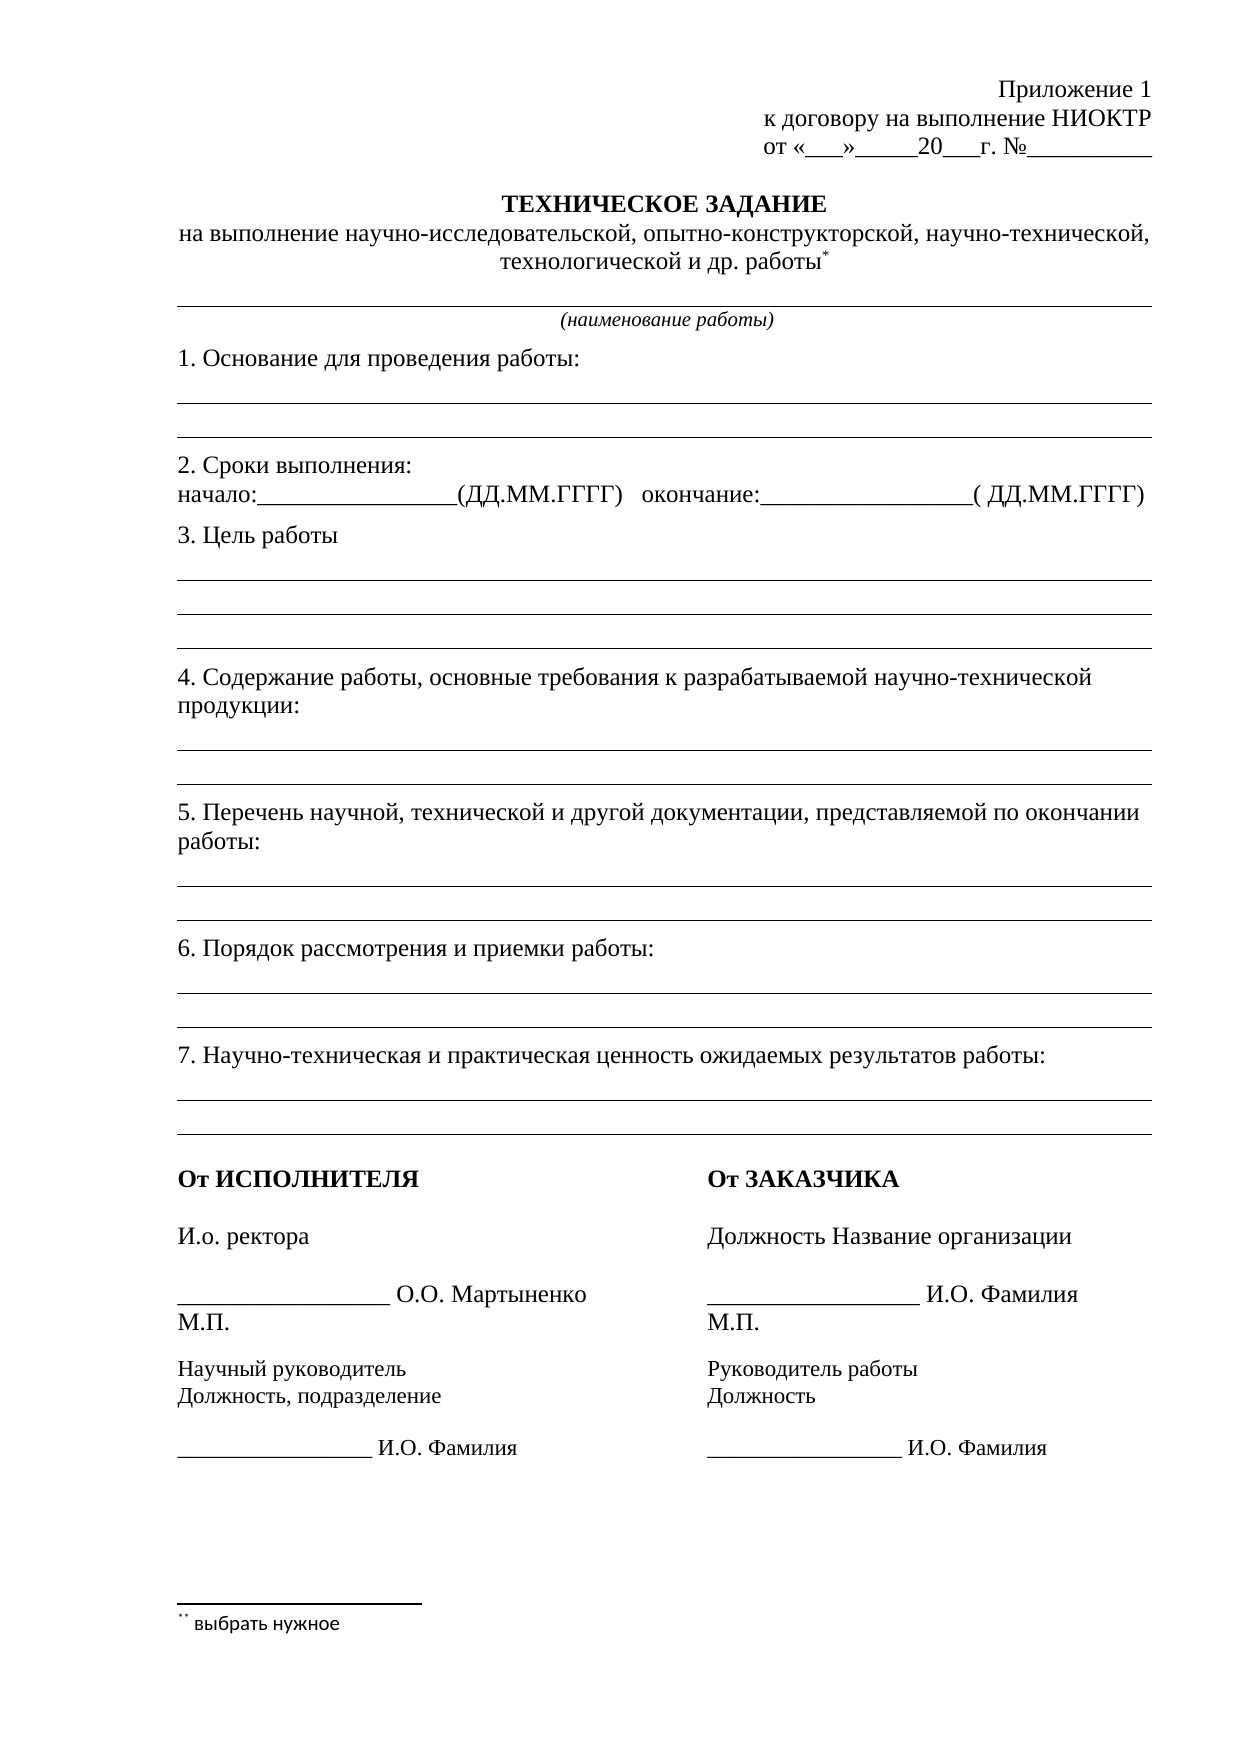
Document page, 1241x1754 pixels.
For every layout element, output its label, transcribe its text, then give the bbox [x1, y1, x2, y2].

text 7. Научно-техническая и практическая ценность ожидаемых результатов работы: [177, 1040, 1152, 1069]
table_cell Научный руководитель Должность, подразделение _________________ И.О. Фамилия [166, 1336, 696, 1461]
text на выполнение научно-исследовательской, опытно-конструкторской, научно-технической, технологической и др. работы* [177, 218, 1152, 275]
text 1. Основание для проведения работы: [177, 343, 1152, 372]
text к договору на выполнение НИОКТР [177, 103, 1152, 131]
text начало:________________(ДД.ММ.ГГГГ) окончание:_________________( ДД.ММ.ГГГГ) [177, 479, 1152, 508]
text 6. Порядок рассмотрения и приемки работы: [177, 933, 1152, 962]
table_header От ИСПОЛНИТЕЛЯ И.о. ректора _________________ О.О. Мартыненко М.П. [166, 1164, 696, 1336]
text 5. Перечень научной, технической и другой документации, представляемой по окончании работы: [177, 797, 1152, 855]
text (наименование работы) [177, 307, 1152, 331]
table_cell Руководитель работы Должность _________________ И.О. Фамилия [696, 1336, 1226, 1461]
text 4. Содержание работы, основные требования к разрабатываемой научно-технической продукции: [177, 662, 1152, 719]
text ТЕХНИЧЕСКОЕ ЗАДАНИЕ [177, 189, 1152, 218]
table_header От ЗАКАЗЧИКА Должность Название организации _________________ И.О. Фамилия М.П. [696, 1164, 1226, 1336]
text 2. Сроки выполнения: [177, 451, 1152, 479]
text 3. Цель работы [177, 521, 1152, 549]
text Приложение 1 [177, 74, 1152, 103]
text от «___»_____20___г. №__________ [177, 131, 1152, 160]
